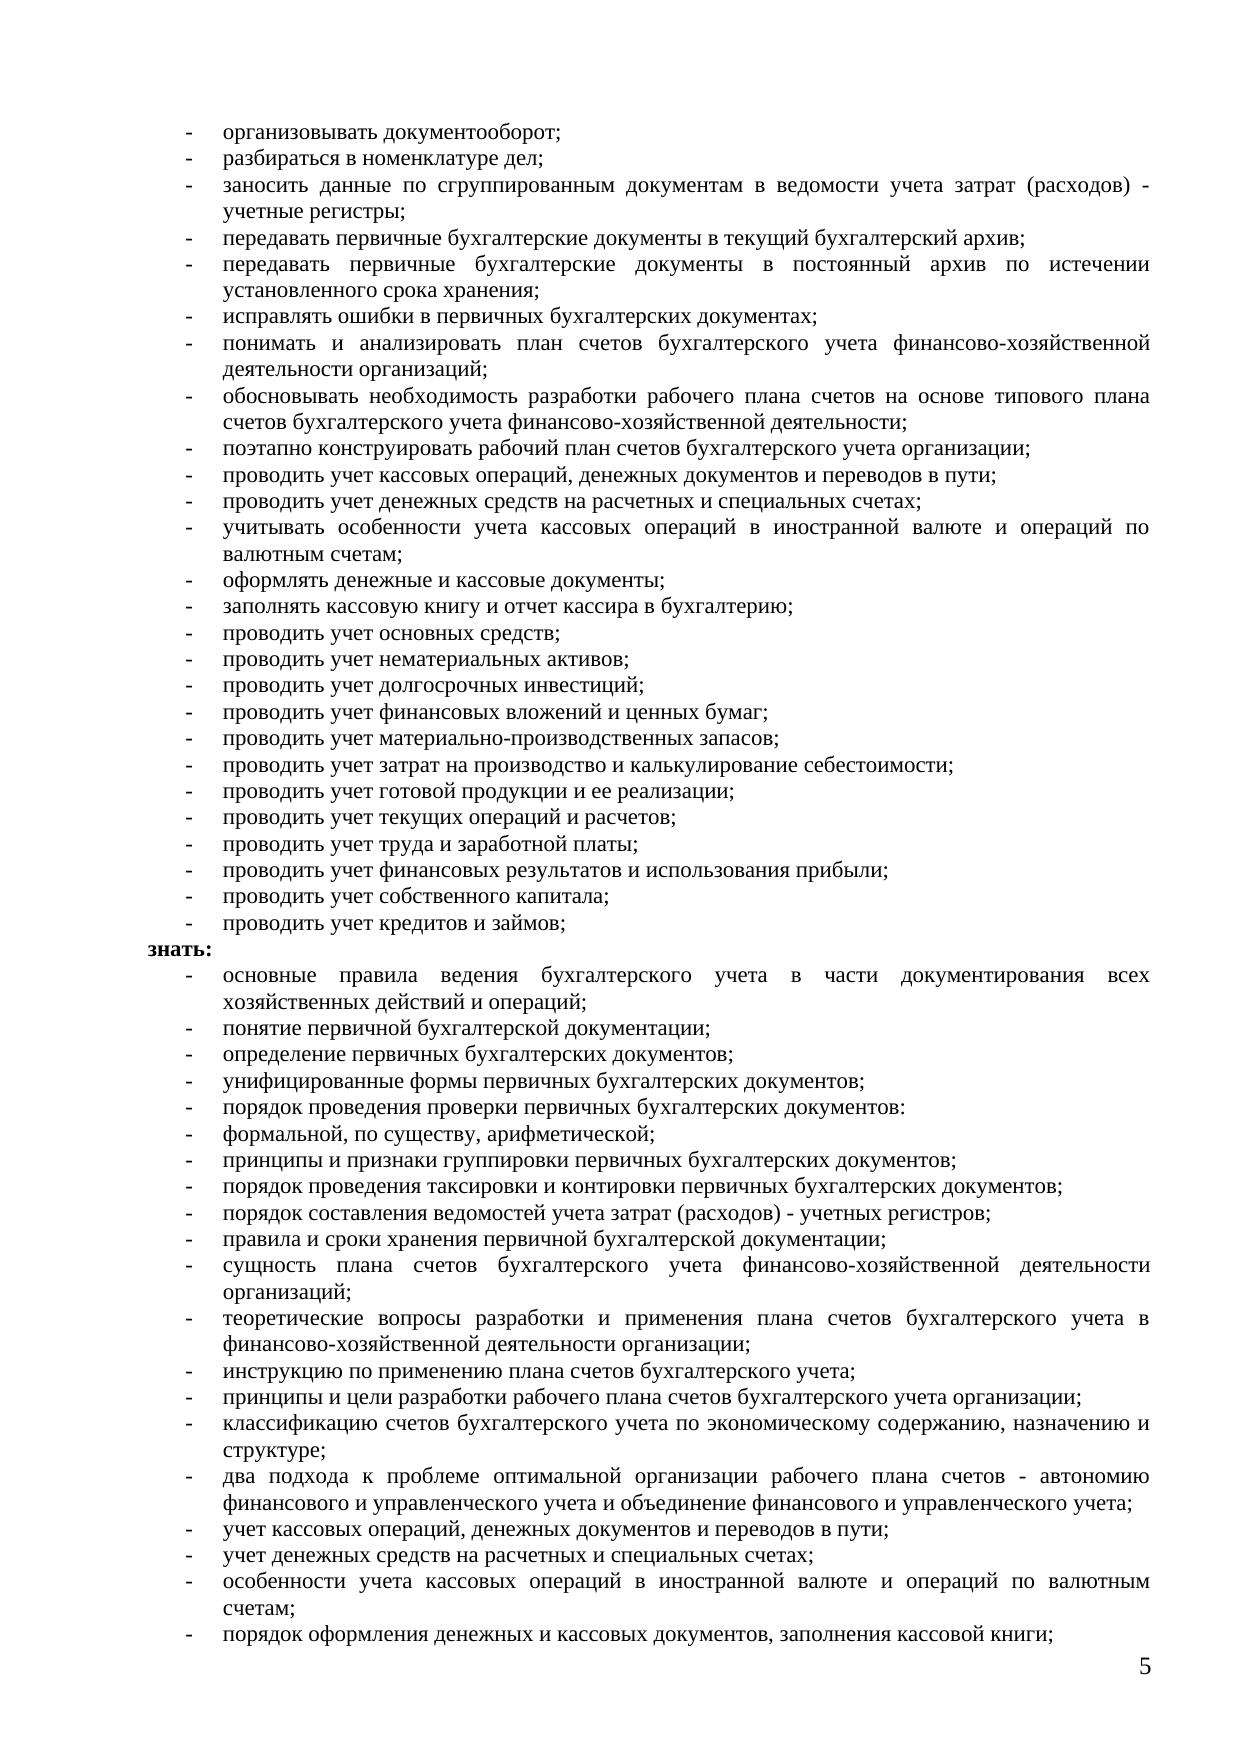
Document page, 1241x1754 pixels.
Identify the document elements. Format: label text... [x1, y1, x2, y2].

list проводить учет материально-производственных запасов; [185, 724, 1152, 751]
list порядок составления ведомостей учета затрат (расходов) - учетных регистров; [185, 1199, 1152, 1225]
list поэтапно конструировать рабочий план счетов бухгалтерского учета организации; [185, 434, 1152, 461]
list понятие первичной бухгалтерской документации; [185, 1014, 1152, 1041]
list принципы и признаки группировки первичных бухгалтерских документов; [185, 1146, 1152, 1172]
list учет денежных средств на расчетных и специальных счетах; [185, 1541, 1152, 1568]
list проводить учет текущих операций и расчетов; [185, 803, 1152, 830]
list проводить учет основных средств; [185, 619, 1152, 645]
list проводить учет финансовых результатов и использования прибыли; [185, 856, 1152, 882]
list исправлять ошибки в первичных бухгалтерских документах; [185, 303, 1152, 329]
list учет кассовых операций, денежных документов и переводов в пути; [185, 1515, 1152, 1541]
list проводить учет труда и заработной платы; [185, 830, 1152, 856]
list понимать и анализировать план счетов бухгалтерского учета финансово-хозяйственной деятельности организаций; [185, 329, 1152, 382]
list порядок проведения таксировки и контировки первичных бухгалтерских документов; [185, 1172, 1152, 1199]
list инструкцию по применению плана счетов бухгалтерского учета; [185, 1357, 1152, 1383]
list порядок оформления денежных и кассовых документов, заполнения кассовой книги; [185, 1620, 1152, 1647]
list правила и сроки хранения первичной бухгалтерской документации; [185, 1225, 1152, 1251]
list проводить учет собственного капитала; [185, 882, 1152, 909]
list особенности учета кассовых операций в иностранной валюте и операций по валютным счетам; [185, 1568, 1152, 1620]
list сущность плана счетов бухгалтерского учета финансово-хозяйственной деятельности организаций; [185, 1251, 1152, 1304]
list классификацию счетов бухгалтерского учета по экономическому содержанию, назначению и структуре; [185, 1409, 1152, 1462]
list два подхода к проблеме оптимальной организации рабочего плана счетов - автономию финансового и управленческого учета и объединение финансового и управленческого учета; [185, 1462, 1152, 1515]
list передавать первичные бухгалтерские документы в постоянный архив по истечении установленного срока хранения; [185, 250, 1152, 303]
list проводить учет кредитов и займов; [185, 909, 1152, 935]
list основные правила ведения бухгалтерского учета в части документирования всех хозяйственных действий и операций; [185, 961, 1152, 1014]
list проводить учет денежных средств на расчетных и специальных счетах; [185, 487, 1152, 513]
list принципы и цели разработки рабочего плана счетов бухгалтерского учета организации; [185, 1383, 1152, 1409]
list определение первичных бухгалтерских документов; [185, 1041, 1152, 1067]
list учитывать особенности учета кассовых операций в иностранной валюте и операций по валютным счетам; [185, 513, 1152, 566]
list заносить данные по сгруппированным документам в ведомости учета затрат (расходов) - учетные регистры; [185, 171, 1152, 223]
list разбираться в номенклатуре дел; [185, 144, 1152, 171]
list передавать первичные бухгалтерские документы в текущий бухгалтерский архив; [185, 223, 1152, 250]
list организовывать документооборот; [185, 118, 1152, 144]
list проводить учет нематериальных активов; [185, 645, 1152, 672]
list теоретические вопросы разработки и применения плана счетов бухгалтерского учета в финансово-хозяйственной деятельности организации; [185, 1304, 1152, 1357]
list проводить учет кассовых операций, денежных документов и переводов в пути; [185, 461, 1152, 487]
list оформлять денежные и кассовые документы; [185, 566, 1152, 592]
list унифицированные формы первичных бухгалтерских документов; [185, 1067, 1152, 1093]
list формальной, по существу, арифметической; [185, 1119, 1152, 1146]
list проводить учет долгосрочных инвестиций; [185, 672, 1152, 698]
text знать: [148, 935, 1152, 961]
list проводить учет финансовых вложений и ценных бумаг; [185, 698, 1152, 724]
list проводить учет затрат на производство и калькулирование себестоимости; [185, 751, 1152, 777]
list проводить учет готовой продукции и ее реализации; [185, 777, 1152, 803]
list обосновывать необходимость разработки рабочего плана счетов на основе типового плана счетов бухгалтерского учета финансово-хозяйственной деятельности; [185, 382, 1152, 434]
list заполнять кассовую книгу и отчет кассира в бухгалтерию; [185, 592, 1152, 619]
list порядок проведения проверки первичных бухгалтерских документов: [185, 1093, 1152, 1119]
